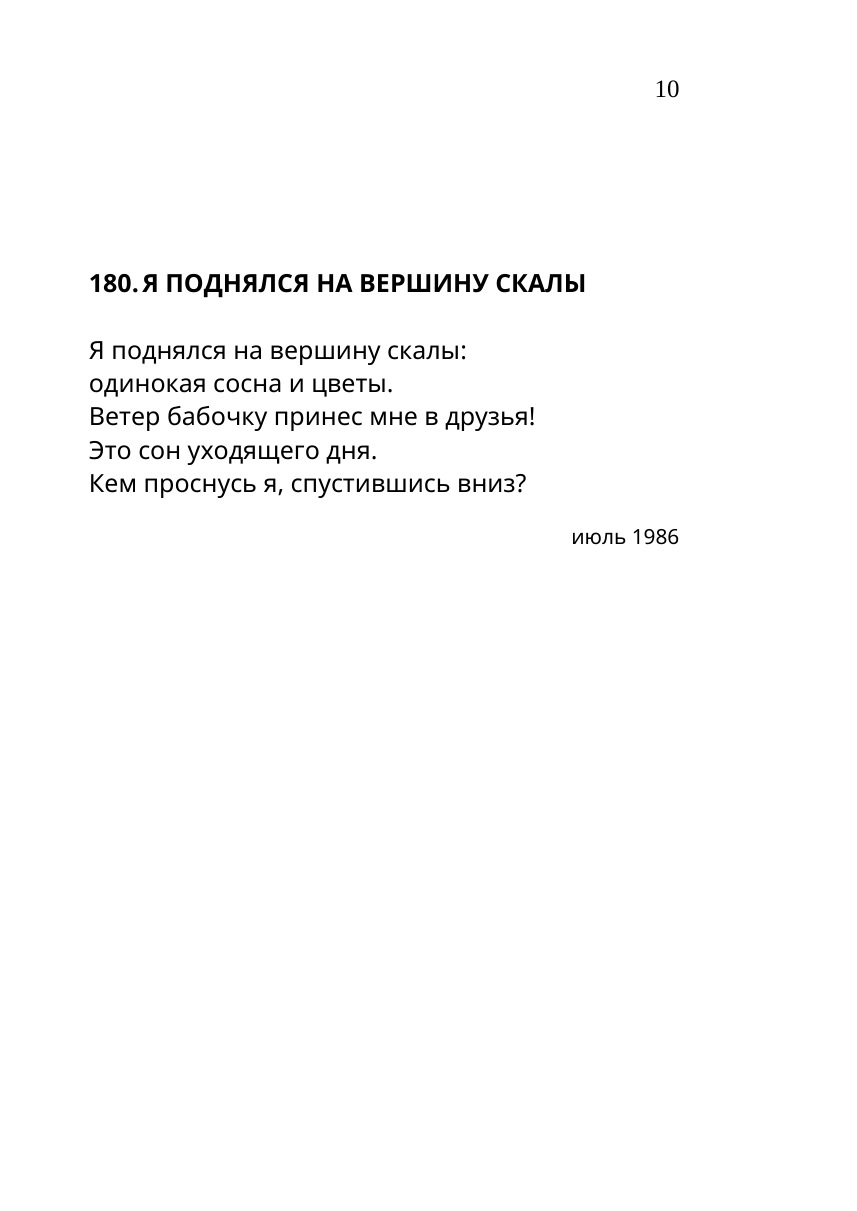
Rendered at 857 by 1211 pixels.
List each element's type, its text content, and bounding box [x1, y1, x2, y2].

list Я ПОДНЯЛСЯ НА ВЕРШИНУ СКАЛЫ [89, 266, 679, 299]
text Кем проснусь я, спустившись вниз? [89, 466, 679, 499]
text одинокая сосна и цветы. [89, 366, 679, 399]
text июль 1986 [89, 524, 679, 549]
text Это сон уходящего дня. [89, 432, 679, 466]
text Ветер бабочку принес мне в друзья! [89, 399, 679, 432]
text Я поднялся на вершину скалы: [89, 332, 679, 366]
